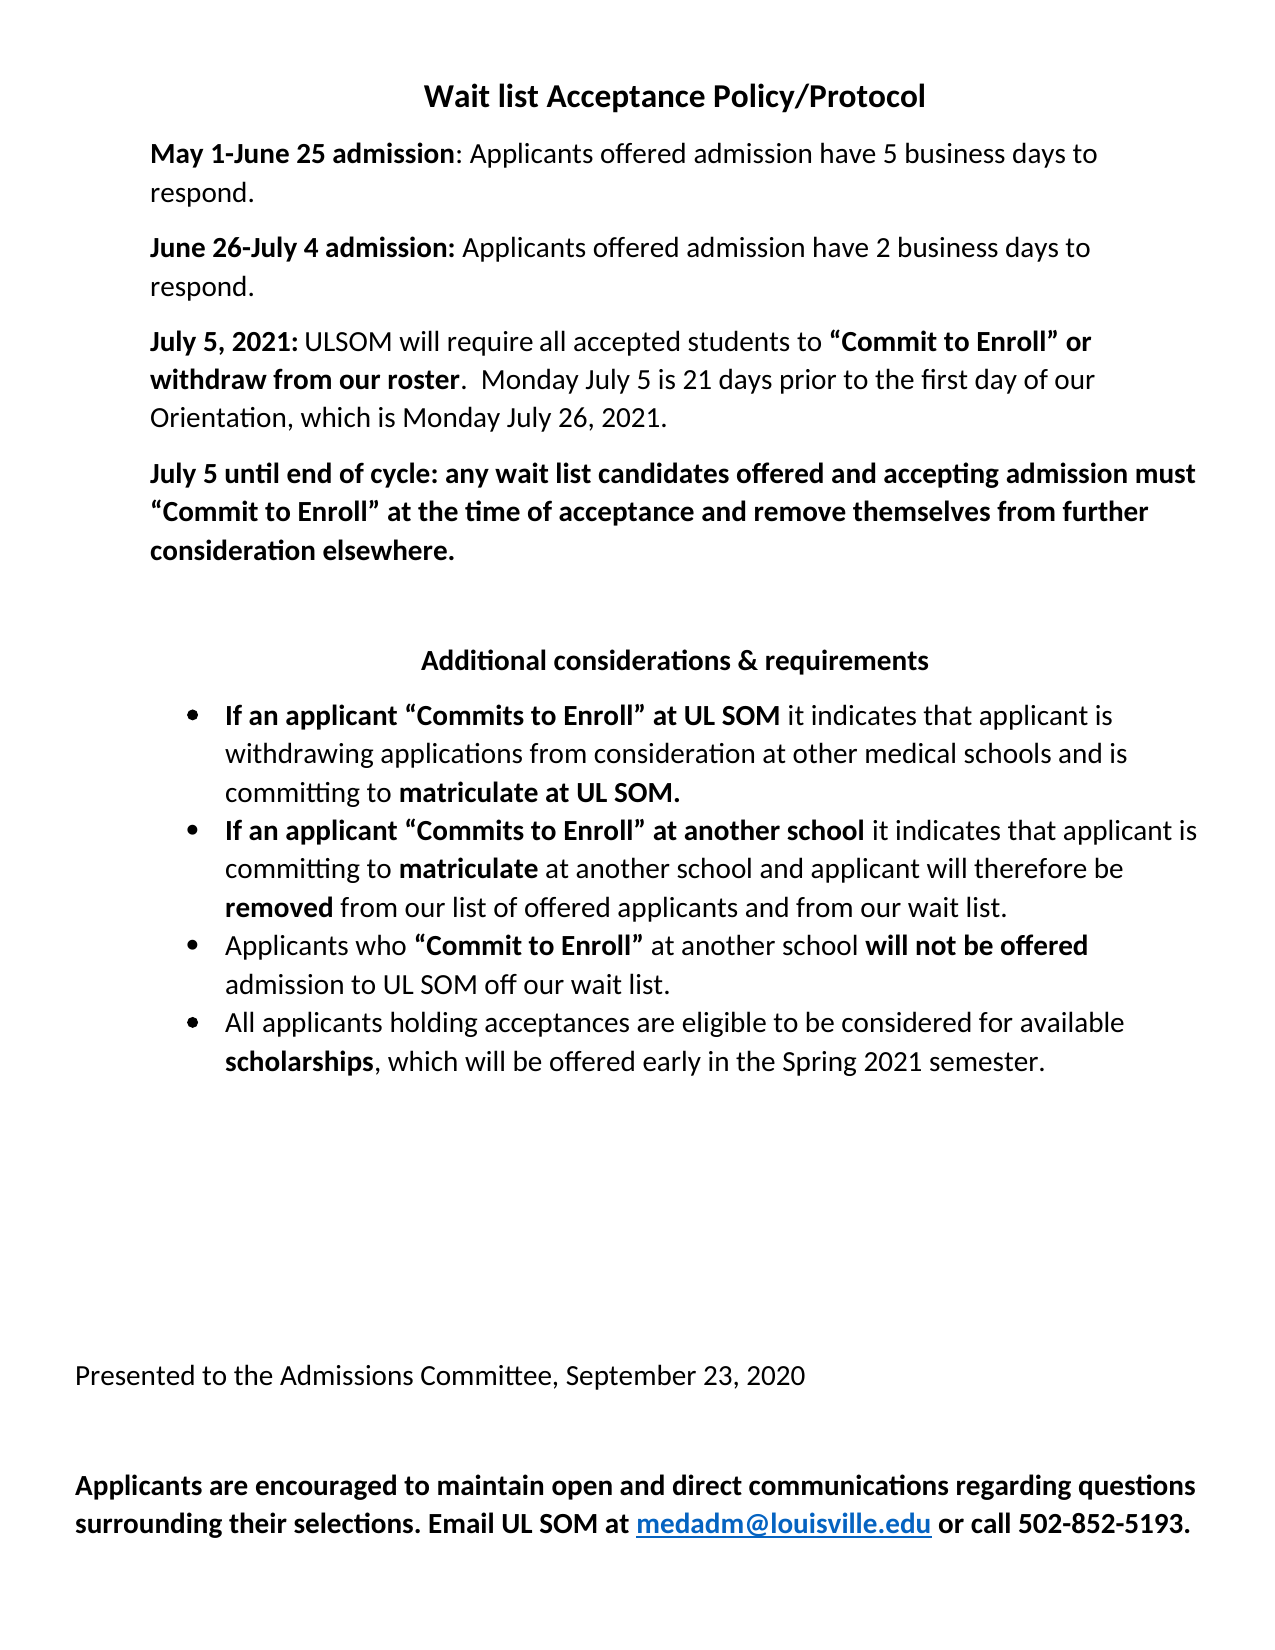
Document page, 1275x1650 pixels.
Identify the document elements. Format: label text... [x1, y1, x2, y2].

text Wait list Acceptance Policy/Protocol [150, 75, 1200, 116]
text Presented to the Admissions Committee, September 23, 2020 [75, 1357, 1200, 1392]
text Additional considerations & requirements [150, 642, 1200, 677]
list If an applicant “Commits to Enroll” at another school it indicates that applicant is committing to matriculate at another school and applicant will therefore be removed from our list of offered applicants and from our wait list. [187, 812, 1200, 925]
list If an applicant “Commits to Enroll” at UL SOM it indicates that applicant is withdrawing applications from consideration at other medical schools and is committing to matriculate at UL SOM. [187, 697, 1200, 809]
text May 1-June 25 admission: Applicants offered admission have 5 business days to respond. [150, 136, 1200, 210]
list All applicants holding acceptances are eligible to be considered for available scholarships, which will be offered early in the Spring 2021 semester. [187, 1004, 1200, 1078]
text July 5 until end of cycle: any wait list candidates offered and accepting admission must “Commit to Enroll” at the time of acceptance and remove themselves from further consideration elsewhere. [150, 455, 1200, 567]
text July 5, 2021: ULSOM will require all accepted students to “Commit to Enroll” or withdraw from our roster. Monday July 5 is 21 days prior to the first day of our Orientation, which is Monday July 26, 2021. [150, 323, 1200, 435]
list Applicants who “Commit to Enroll” at another school will not be offered admission to UL SOM off our wait list. [187, 927, 1200, 1002]
text June 26-July 4 admission: Applicants offered admission have 2 business days to respond. [150, 229, 1200, 303]
text Applicants are encouraged to maintain open and direct communications regarding questions surrounding their selections. Email UL SOM at medadm@louisville.edu or call 502-852-5193. [75, 1467, 1200, 1541]
